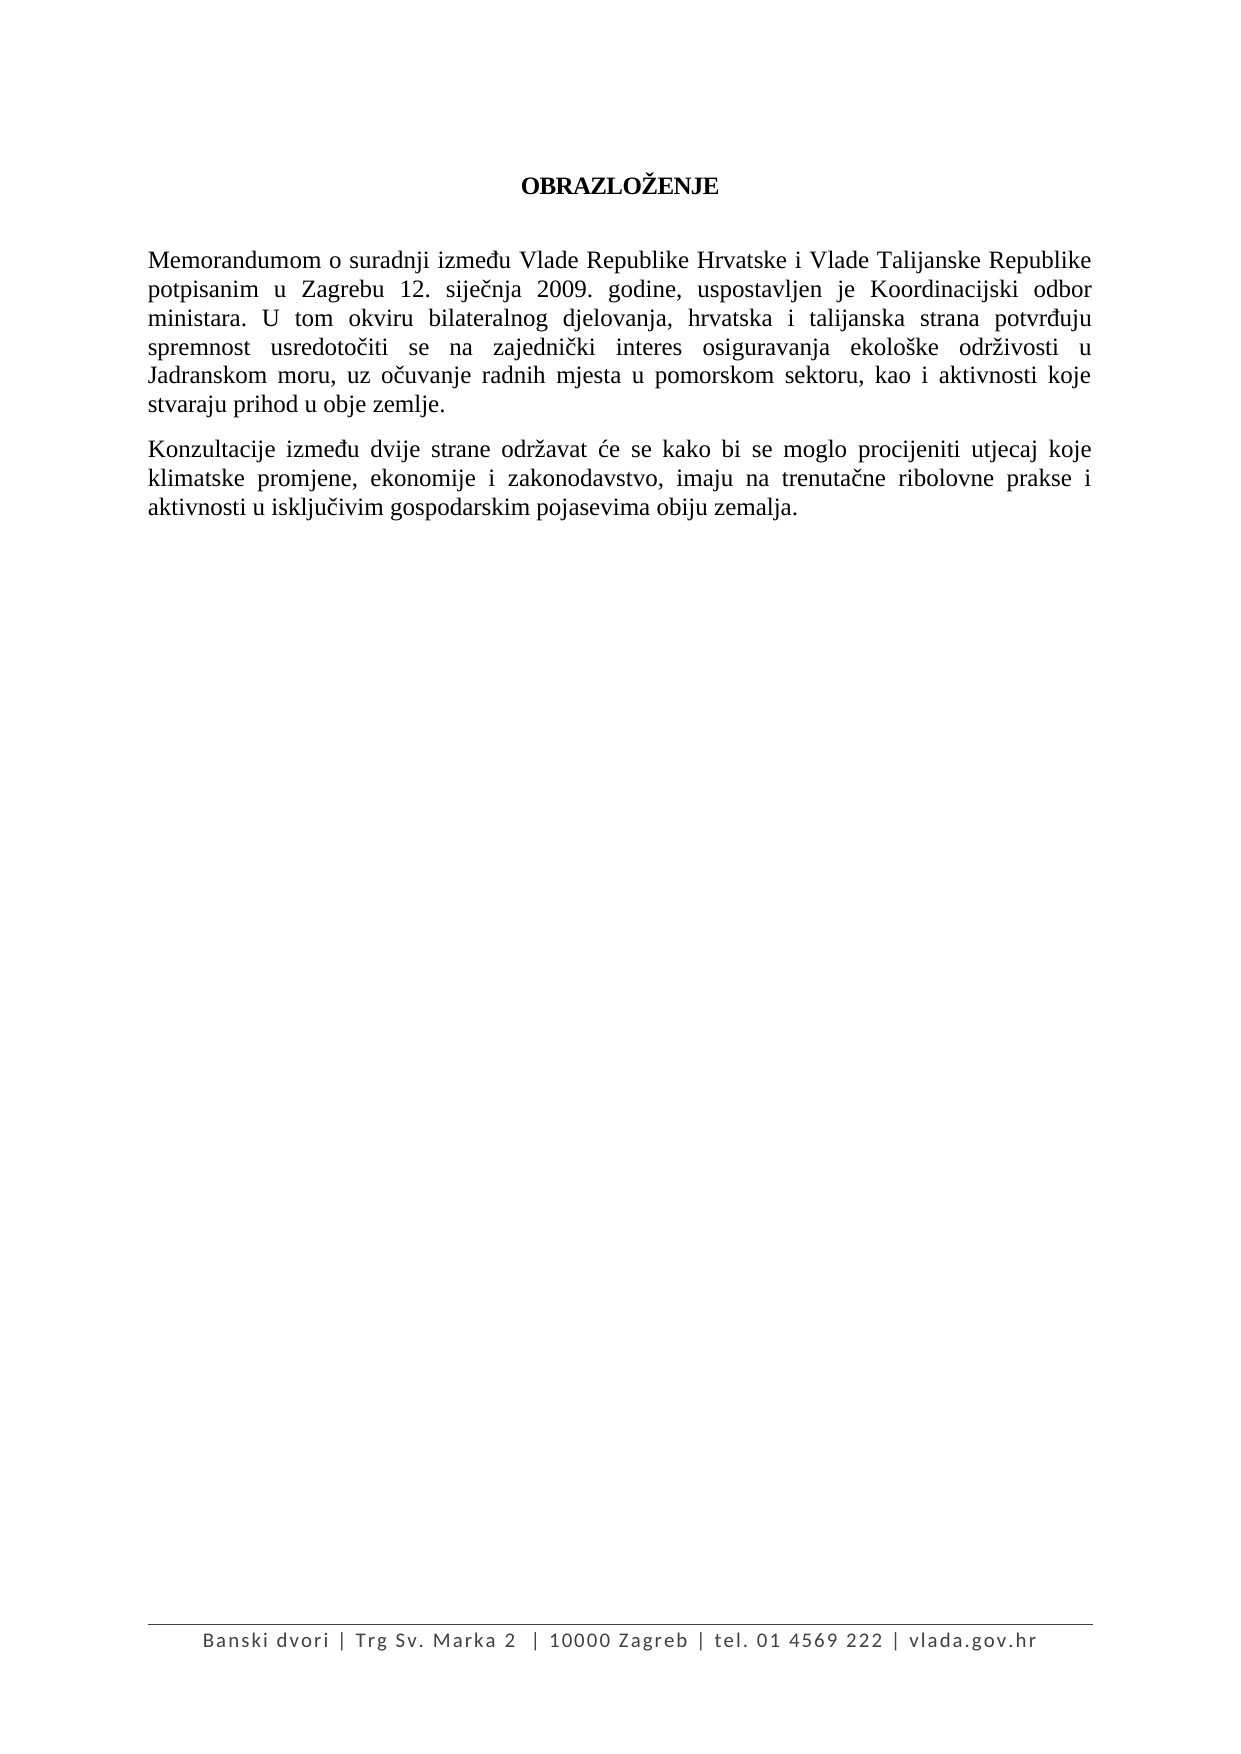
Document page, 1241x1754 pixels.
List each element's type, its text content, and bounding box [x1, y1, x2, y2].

text OBRAZLOŽENJE [148, 171, 1093, 200]
text Memorandumom o suradnji između Vlade Republike Hrvatske i Vlade Talijanske Republike potpisanim u Zagrebu 12. siječnja 2009. godine, uspostavljen je Koordinacijski odbor ministara. U tom okviru bilateralnog djelovanja, hrvatska i talijanska strana potvrđuju spremnost usredotočiti se na zajednički interes osiguravanja ekološke održivosti u Jadranskom moru, uz očuvanje radnih mjesta u pomorskom sektoru, kao i aktivnosti koje stvaraju prihod u obje zemlje. [148, 245, 1093, 418]
text Konzultacije između dvije strane održavat će se kako bi se moglo procijeniti utjecaj koje klimatske promjene, ekonomije i zakonodavstvo, imaju na trenutačne ribolovne prakse i aktivnosti u isključivim gospodarskim pojasevima obiju zemalja. [148, 434, 1093, 521]
